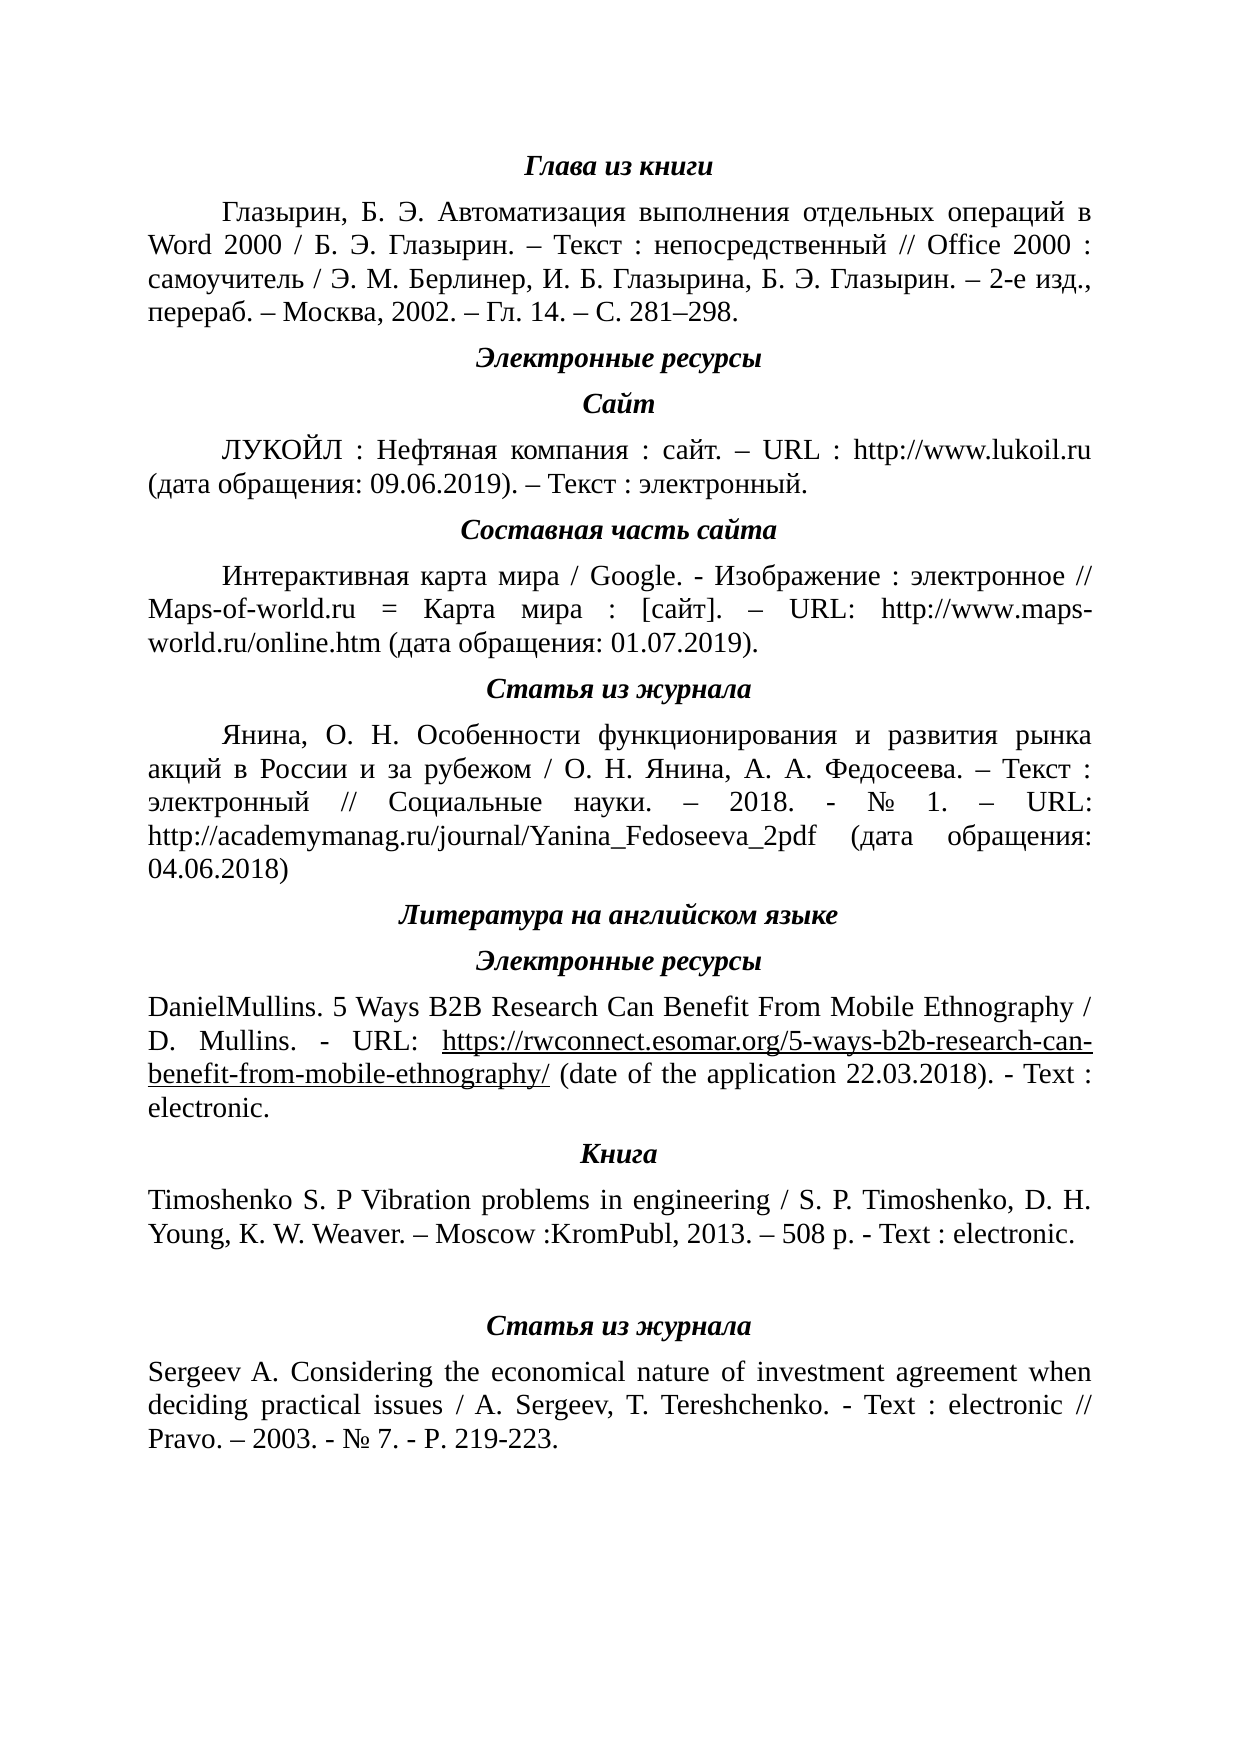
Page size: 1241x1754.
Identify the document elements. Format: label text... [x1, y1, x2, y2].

text ЛУКОЙЛ : Нефтяная компания : сайт. – URL : http://www.lukoil.ru (дата обращения: 09.06.2019). – Текст : электронный. [148, 432, 1092, 499]
text Электронные ресурсы [148, 943, 1092, 977]
text Timoshenko S. P Vibration problems in engineering / S. P. Timoshenko, D. H. Young, К. W. Weaver. – Moscow :KromPubl, 2013. – 508 р. - Text : electronic. [148, 1182, 1092, 1249]
text DanielMullins. 5 Ways B2B Research Can Benefit From Mobile Ethnography / D. Mullins. - URL: https://rwconnect.esomar.org/5-ways-b2b-research-can-benefit-from-mobile-ethnography/ (date of the application 22.03.2018). - Text : electronic. [148, 989, 1092, 1124]
text Литература на английском языке [148, 897, 1092, 931]
text Глава из книги [148, 148, 1092, 181]
text Интерактивная карта мира / Google. - Изображение : электронное // Maps-of-world.ru = Карта мира : [сайт]. – URL: http://www.maps-world.ru/online.htm (дата обращения: 01.07.2019). [148, 558, 1092, 659]
text Составная часть сайта [148, 512, 1092, 546]
text Янина, О. Н. Особенности функционирования и развития рынка акций в России и за рубежом / О. Н. Янина, А. А. Федосеева. – Текст : электронный // Социальные науки. – 2018. - № 1. – URL: http://academymanag.ru/journal/Yanina_Fedoseeva_2pdf (дата обращения: 04.06.2018) [148, 717, 1092, 885]
text Электронные ресурсы [148, 340, 1092, 374]
text Статья из журнала [148, 671, 1092, 705]
text Статья из журнала [148, 1308, 1092, 1341]
text Книга [148, 1136, 1092, 1170]
text Sergeev A. Considering the economical nature of investment agreement when deciding practical issues / A. Sergeev, T. Tereshchenko. - Text : electronic // Pravo. – 2003. - № 7. - Р. 219-223. [148, 1354, 1092, 1454]
text Глазырин, Б. Э. Автоматизация выполнения отдельных операций в Word 2000 / Б. Э. Глазырин. – Текст : непосредственный // Office 2000 : самоучитель / Э. М. Берлинер, И. Б. Глазырина, Б. Э. Глазырин. – 2-е изд., перераб. – Москва, 2002. – Гл. 14. – С. 281–298. [148, 194, 1092, 328]
text Сайт [148, 386, 1092, 420]
